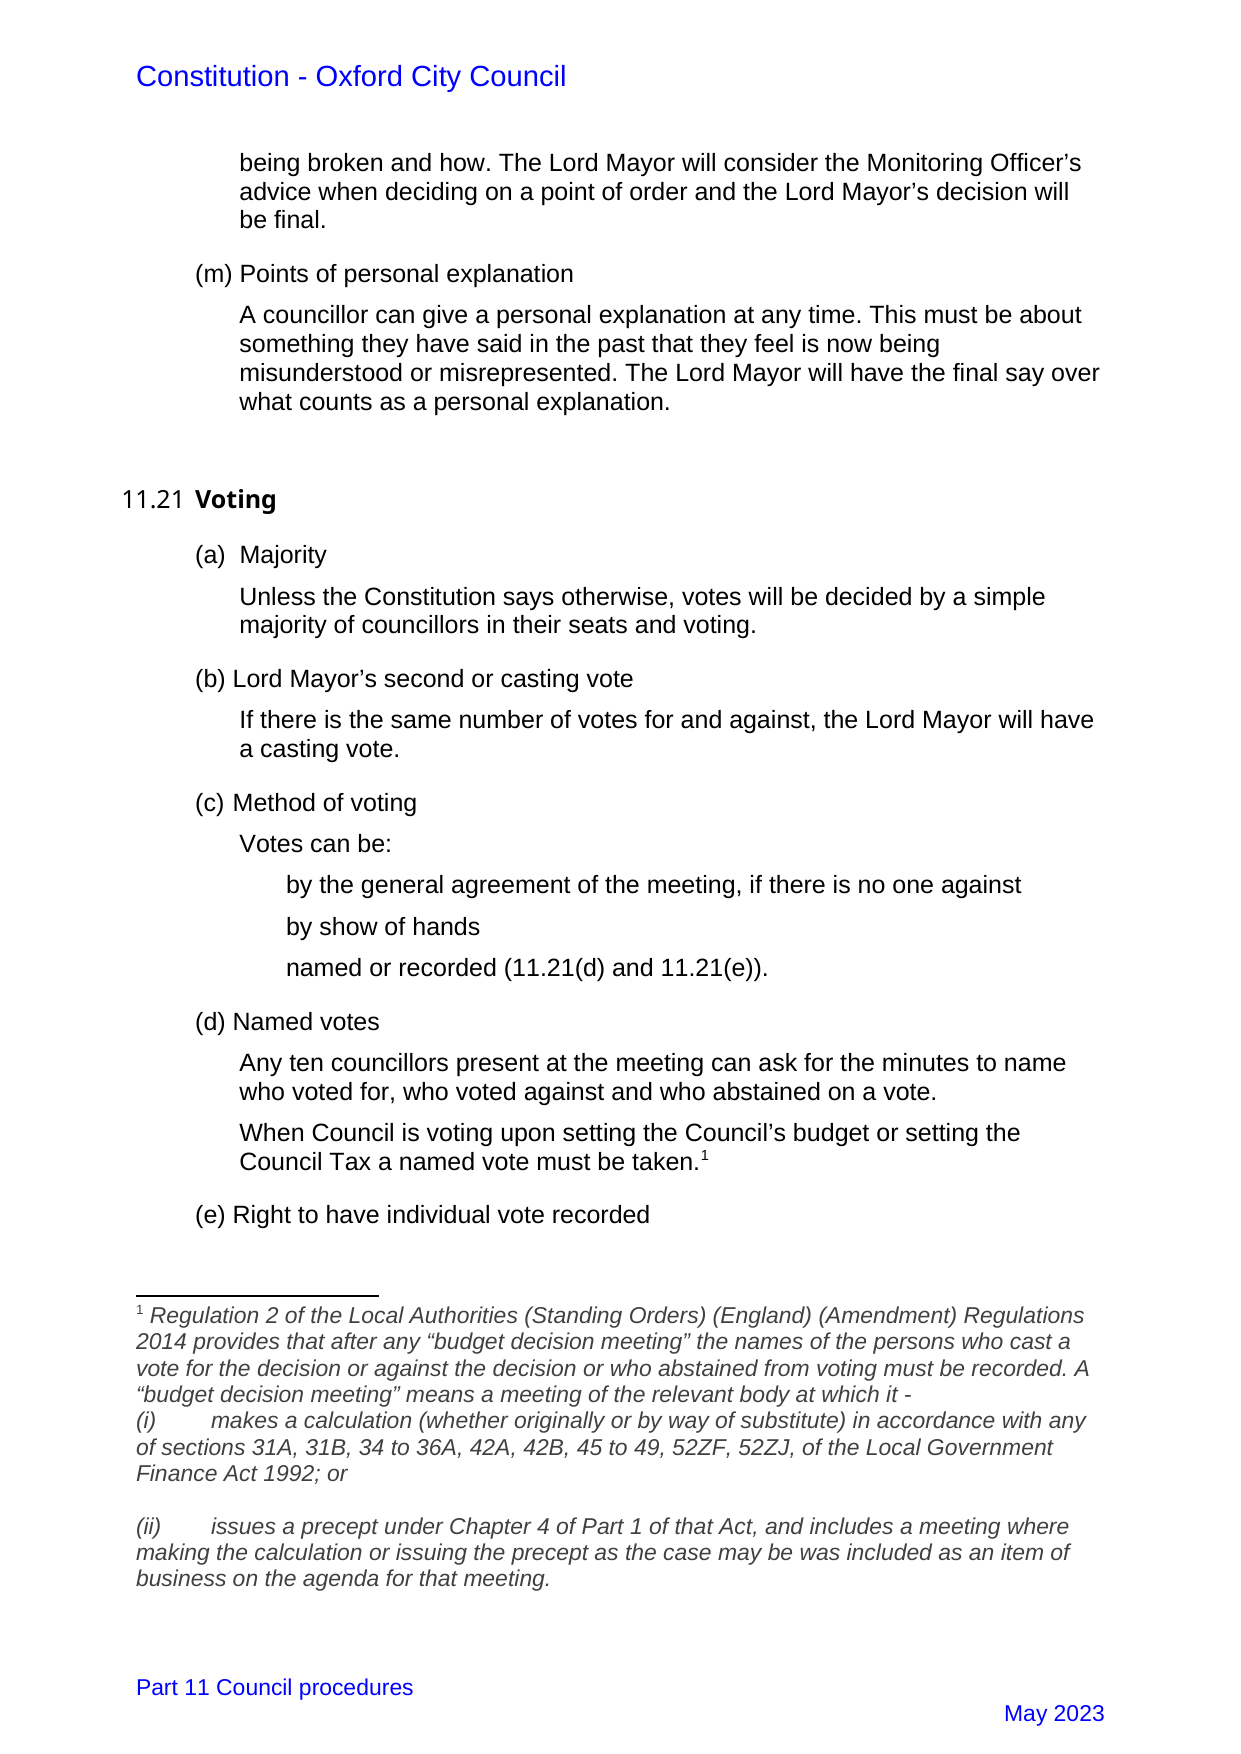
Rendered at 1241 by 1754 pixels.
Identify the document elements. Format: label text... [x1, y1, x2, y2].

list by the general agreement of the meeting, if there is no one against [286, 871, 1104, 899]
subtitle Named votes [195, 1007, 1104, 1036]
subtitle Method of voting [195, 788, 1104, 817]
list If there is the same number of votes for and against, the Lord Mayor will have a casting vote. [239, 706, 1104, 763]
list When Council is voting upon setting the Council’s budget or setting the Council Tax a named vote must be taken. [239, 1118, 1104, 1176]
subtitle Voting [121, 481, 1104, 516]
subtitle Points of personal explanation [195, 259, 1104, 288]
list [239, 148, 1104, 234]
subtitle Right to have individual vote recorded [195, 1201, 1104, 1229]
list by show of hands [286, 912, 1104, 941]
list A councillor can give a personal explanation at any time. This must be about something they have said in the past that they feel is now being misunderstood or misrepresented. The Lord Mayor will have the final say over what counts as a personal explanation. [239, 300, 1104, 415]
list Votes can be: [239, 829, 1104, 858]
subtitle Majority [195, 541, 1104, 569]
list named or recorded (11.21(d) and 11.21(e)). [286, 953, 1104, 982]
subtitle Lord Mayor’s second or casting vote [195, 664, 1104, 693]
list Unless the Constitution says otherwise, votes will be decided by a simple majority of councillors in their seats and voting. [239, 582, 1104, 639]
list Any ten councillors present at the meeting can ask for the minutes to name who voted for, who voted against and who abstained on a vote. [239, 1048, 1104, 1106]
